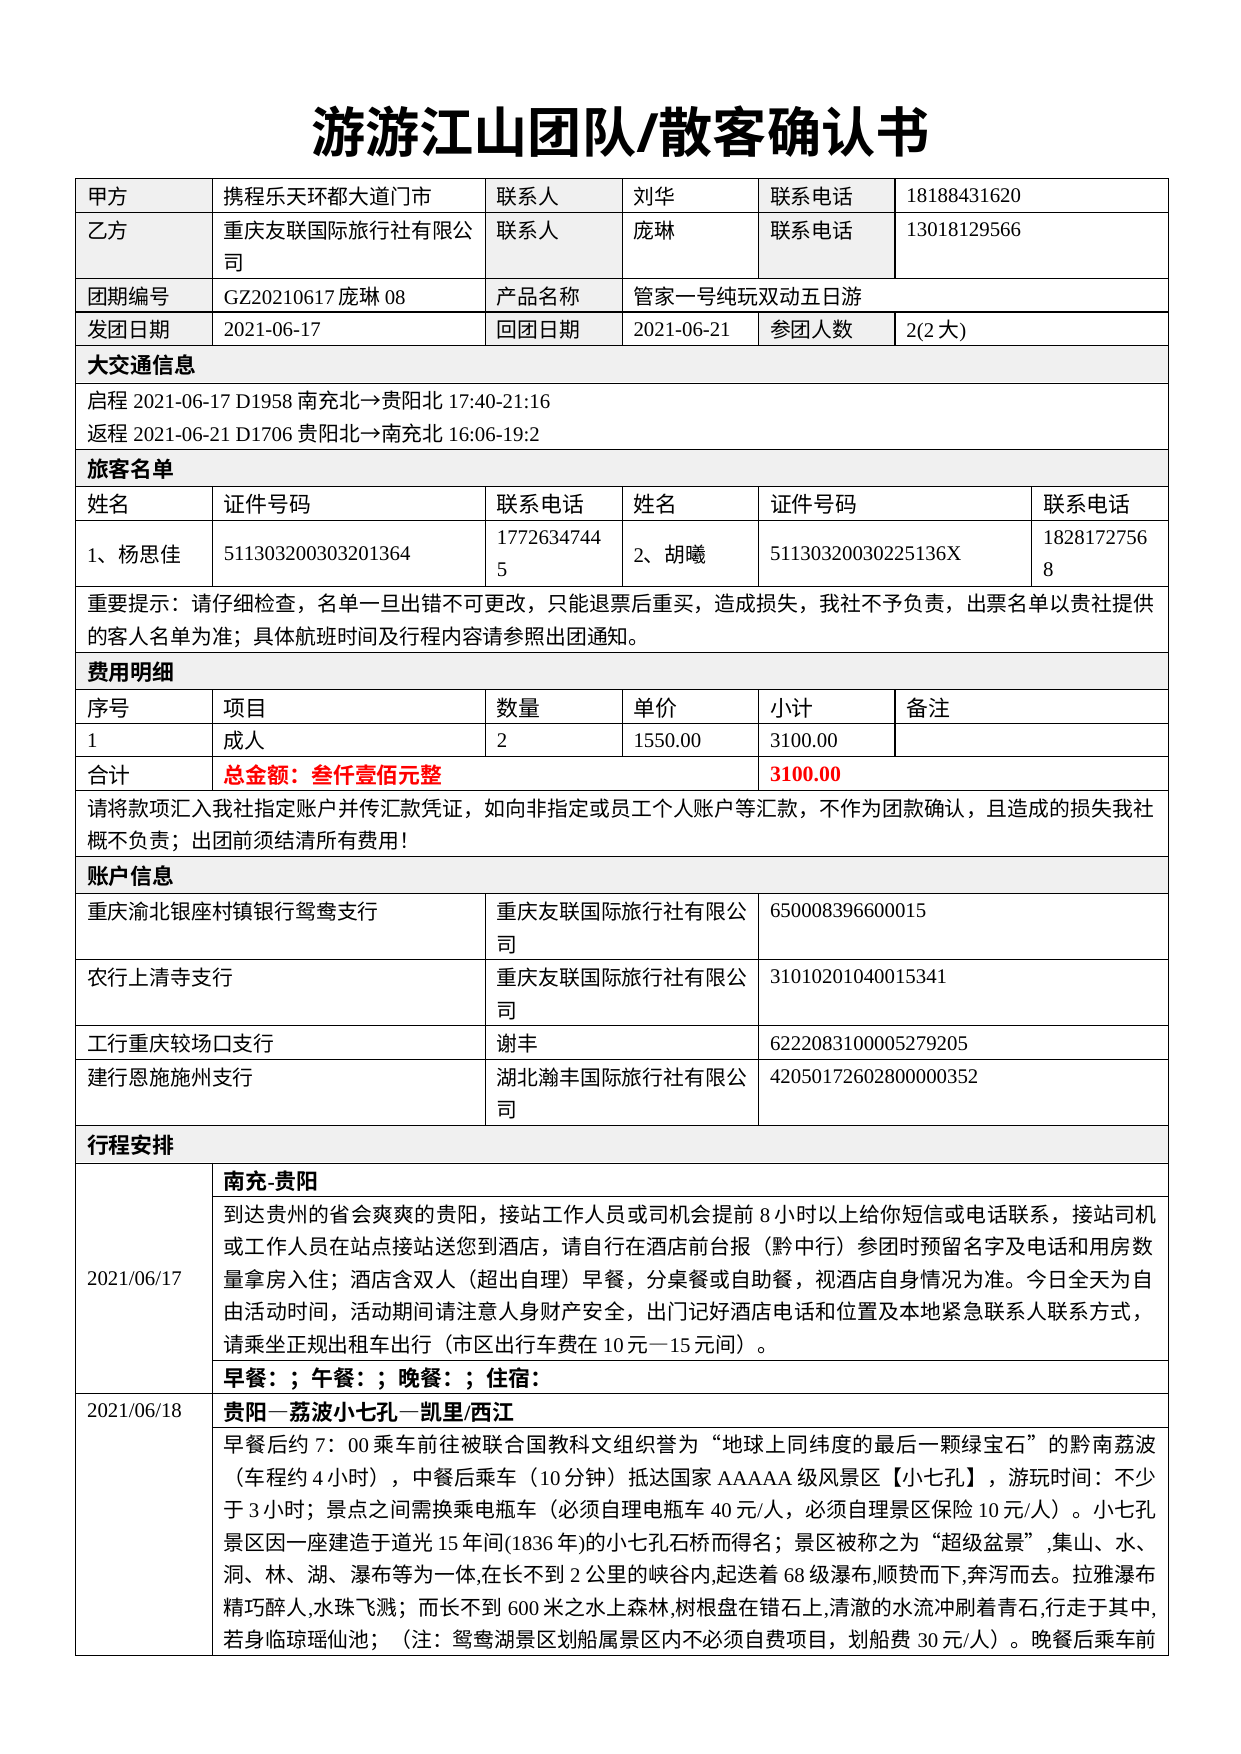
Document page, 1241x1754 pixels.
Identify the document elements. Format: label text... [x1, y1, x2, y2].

table_header 联系人 [486, 179, 622, 212]
table_cell 单价 [623, 690, 758, 723]
table_cell 13018129566 [896, 213, 1168, 278]
table_cell 合计 [76, 757, 212, 790]
table_cell 2、胡曦 [623, 521, 758, 586]
table_cell 庞琳 [623, 213, 758, 278]
table_cell 证件号码 [759, 487, 1031, 519]
table_cell 项目 [213, 690, 485, 723]
table_cell 2 [486, 724, 622, 756]
table_cell 3100.00 [759, 724, 894, 756]
table_cell 2021/06/17 [76, 1164, 212, 1393]
table_cell 42050172602800000352 [759, 1060, 1168, 1125]
table_cell 证件号码 [213, 487, 485, 519]
table_cell 请将款项汇入我社指定账户并传汇款凭证，如向非指定或员工个人账户等汇款，不作为团款确认，且造成的损失我社概不负责；出团前须结清所有费用！ [76, 791, 1168, 856]
table_header 18188431620 [896, 179, 1168, 212]
table_cell 51130320030225136X [759, 521, 1031, 586]
table_cell 农行上清寺支行 [76, 960, 485, 1025]
table_cell 成人 [213, 724, 485, 756]
table_cell 650008396600015 [759, 894, 1168, 959]
table_cell 姓名 [623, 487, 758, 519]
table_cell 重要提示：请仔细检查，名单一旦出错不可更改，只能退票后重买，造成损失，我社不予负责，出票名单以贵社提供的客人名单为准；具体航班时间及行程内容请参照出团通知。 [76, 587, 1168, 652]
table_cell 511303200303201364 [213, 521, 485, 586]
table_cell 联系电话 [759, 213, 894, 278]
table_cell 乙方 [76, 213, 212, 278]
table_cell 工行重庆较场口支行 [76, 1026, 485, 1059]
table_cell 姓名 [76, 487, 212, 519]
table_cell 序号 [76, 690, 212, 723]
table_cell 回团日期 [486, 313, 622, 345]
table_cell 费用明细 [76, 653, 1168, 689]
table_cell 建行恩施施州支行 [76, 1060, 485, 1125]
table_header 甲方 [76, 179, 212, 212]
table_cell 18281727568 [1032, 521, 1168, 586]
table_cell 贵阳—荔波小七孔—凯里/西江 [213, 1394, 1168, 1427]
table_cell 重庆友联国际旅行社有限公司 [486, 960, 758, 1025]
table_cell 大交通信息 [76, 346, 1168, 382]
table_cell 2021-06-21 [623, 313, 758, 345]
table_cell 产品名称 [486, 279, 622, 311]
table_cell 湖北瀚丰国际旅行社有限公司 [486, 1060, 758, 1125]
table_header 联系电话 [759, 179, 894, 212]
table_cell 31010201040015341 [759, 960, 1168, 1025]
table_cell 参团人数 [759, 313, 894, 345]
table_cell 2(2大) [896, 313, 1168, 345]
table_cell 发团日期 [76, 313, 212, 345]
table_cell 总金额：叁仟壹佰元整 [213, 757, 758, 790]
table_cell GZ20210617庞琳08 [213, 279, 485, 311]
table_cell 联系电话 [486, 487, 622, 519]
table_cell 启程 2021-06-17 D1958 南充北→贵阳北 17:40-21:16 返程 2021-06-21 D1706 贵阳北→南充北 16:06-19:2 [76, 384, 1168, 448]
table_cell 2021-06-17 [213, 313, 485, 345]
table_cell 1、杨思佳 [76, 521, 212, 586]
table_cell 重庆渝北银座村镇银行鸳鸯支行 [76, 894, 485, 959]
table_cell 1 [76, 724, 212, 756]
table_cell 管家一号纯玩双动五日游 [623, 279, 1168, 311]
table_cell 备注 [896, 690, 1168, 723]
table_cell 联系人 [486, 213, 622, 278]
table_header 刘华 [623, 179, 758, 212]
table_cell 17726347445 [486, 521, 622, 586]
table_cell 2021/06/18 [76, 1394, 212, 1655]
table_cell 团期编号 [76, 279, 212, 311]
table_cell 联系电话 [1032, 487, 1168, 519]
table_cell 行程安排 [76, 1126, 1168, 1162]
table_header 携程乐天环都大道门市 [213, 179, 485, 212]
table_cell 账户信息 [76, 857, 1168, 893]
table_cell 谢丰 [486, 1026, 758, 1059]
text 游游江山团队/散客确认书 [75, 81, 1165, 178]
table_cell 到达贵州的省会爽爽的贵阳，接站工作人员或司机会提前8小时以上给你短信或电话联系，接站司机或工作人员在站点接站送您到酒店，请自行在酒店前台报（黔中行）参团时预留名字及电话和用房数量拿房入住；酒店含双人（超出自理）早餐，分桌餐或自助餐，视酒店自身情况为准。今日全天为自由活动时间，活动期间请注意人身财产安全，出门记好酒店电话和位置及本地紧急联系人联系方式，请乘坐正规出租车出行（市区出行车费在10元—15元间）。 [213, 1197, 1168, 1359]
table_cell 早餐：；午餐：；晚餐：；住宿： [213, 1361, 1168, 1393]
table_cell 3100.00 [759, 757, 1168, 790]
table_cell 数量 [486, 690, 622, 723]
table_cell 南充-贵阳 [213, 1164, 1168, 1196]
table_cell 1550.00 [623, 724, 758, 756]
table_cell [896, 724, 1168, 756]
table_cell 旅客名单 [76, 450, 1168, 486]
table_cell 重庆友联国际旅行社有限公司 [486, 894, 758, 959]
table_cell 重庆友联国际旅行社有限公司 [213, 213, 485, 278]
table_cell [213, 1428, 1168, 1655]
table_cell 小计 [759, 690, 894, 723]
table_cell 6222083100005279205 [759, 1026, 1168, 1059]
